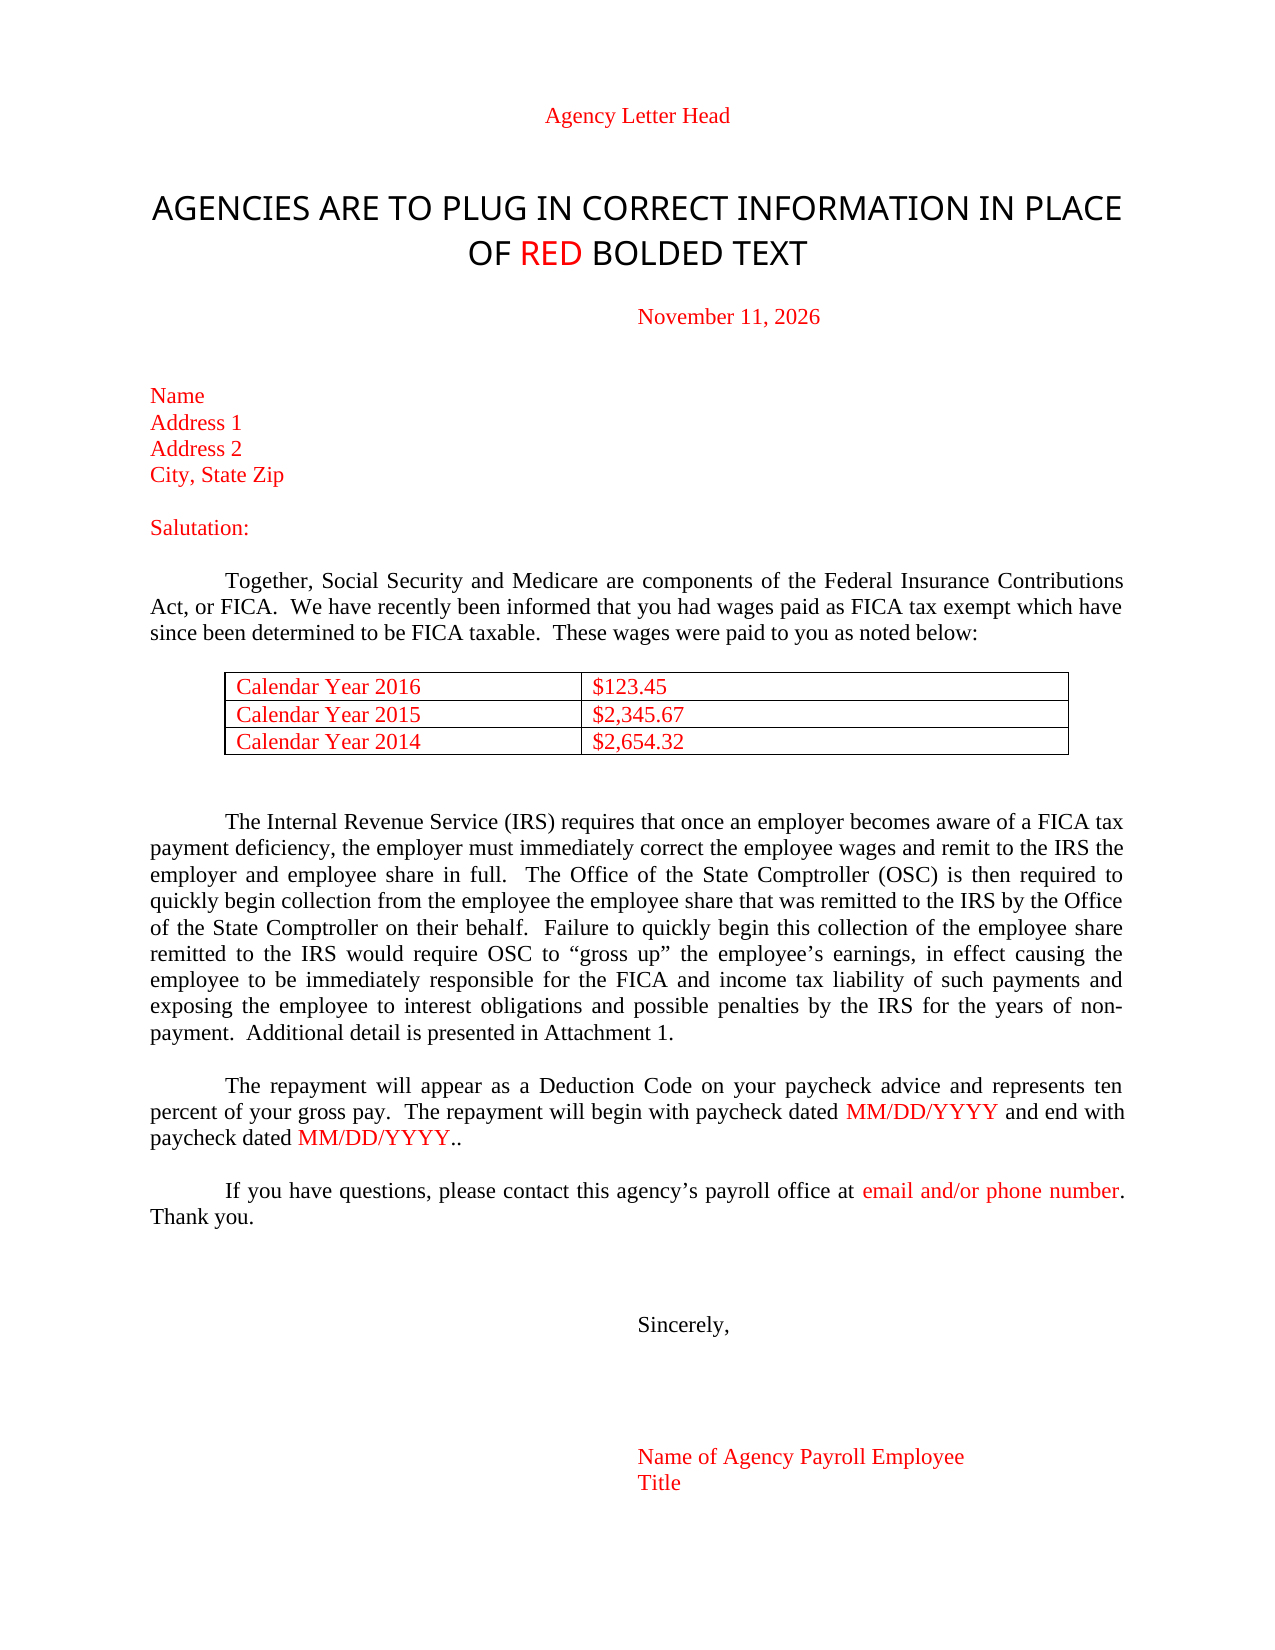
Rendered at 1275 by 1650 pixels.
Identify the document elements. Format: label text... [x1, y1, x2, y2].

table_cell $2,654.32 [582, 728, 1068, 754]
text January 5, 2017 [637, 303, 1125, 329]
text Together, Social Security and Medicare are components of the Federal Insurance Contributions Act, or FICA. We have recently been informed that you had wages paid as FICA tax exempt which have since been determined to be FICA taxable. These wages were paid to you as noted below: [150, 567, 1125, 646]
text Address 2 [150, 435, 1125, 461]
text Address 1 [150, 409, 1125, 435]
table_header $123.45 [582, 673, 1068, 699]
text Title [637, 1469, 1125, 1496]
table_cell $2,345.67 [582, 701, 1068, 727]
table_cell Calendar Year 2015 [226, 701, 581, 727]
table_cell Calendar Year 2014 [226, 728, 581, 754]
table_header Calendar Year 2016 [226, 673, 581, 699]
text Sincerely, [637, 1311, 1125, 1338]
text AGENCIES ARE TO PLUG IN CORRECT INFORMATION IN PLACE OF RED BOLDED TEXT [150, 185, 1125, 276]
text The Internal Revenue Service (IRS) requires that once an employer becomes aware of a FICA tax payment deficiency, the employer must immediately correct the employee wages and remit to the IRS the employer and employee share in full. The Office of the State Comptroller (OSC) is then required to quickly begin collection from the employee the employee share that was remitted to the IRS by the Office of the State Comptroller on their behalf. Failure to quickly begin this collection of the employee share remitted to the IRS would require OSC to “gross up” the employee’s earnings, in effect causing the employee to be immediately responsible for the FICA and income tax liability of such payments and exposing the employee to interest obligations and possible penalties by the IRS for the years of non-payment. Additional detail is presented in Attachment 1. [150, 808, 1125, 1045]
text Salutation: [150, 514, 1125, 540]
text City, State Zip [150, 461, 1125, 488]
text Name of Agency Payroll Employee [637, 1443, 1125, 1469]
text If you have questions, please contact this agency’s payroll office at email and/or phone number. Thank you. [150, 1177, 1125, 1230]
text The repayment will appear as a Deduction Code on your paycheck advice and represents ten percent of your gross pay. The repayment will begin with paycheck dated MM/DD/YYYY and end with paycheck dated MM/DD/YYYY.. [150, 1072, 1125, 1151]
text Name [150, 382, 1125, 409]
